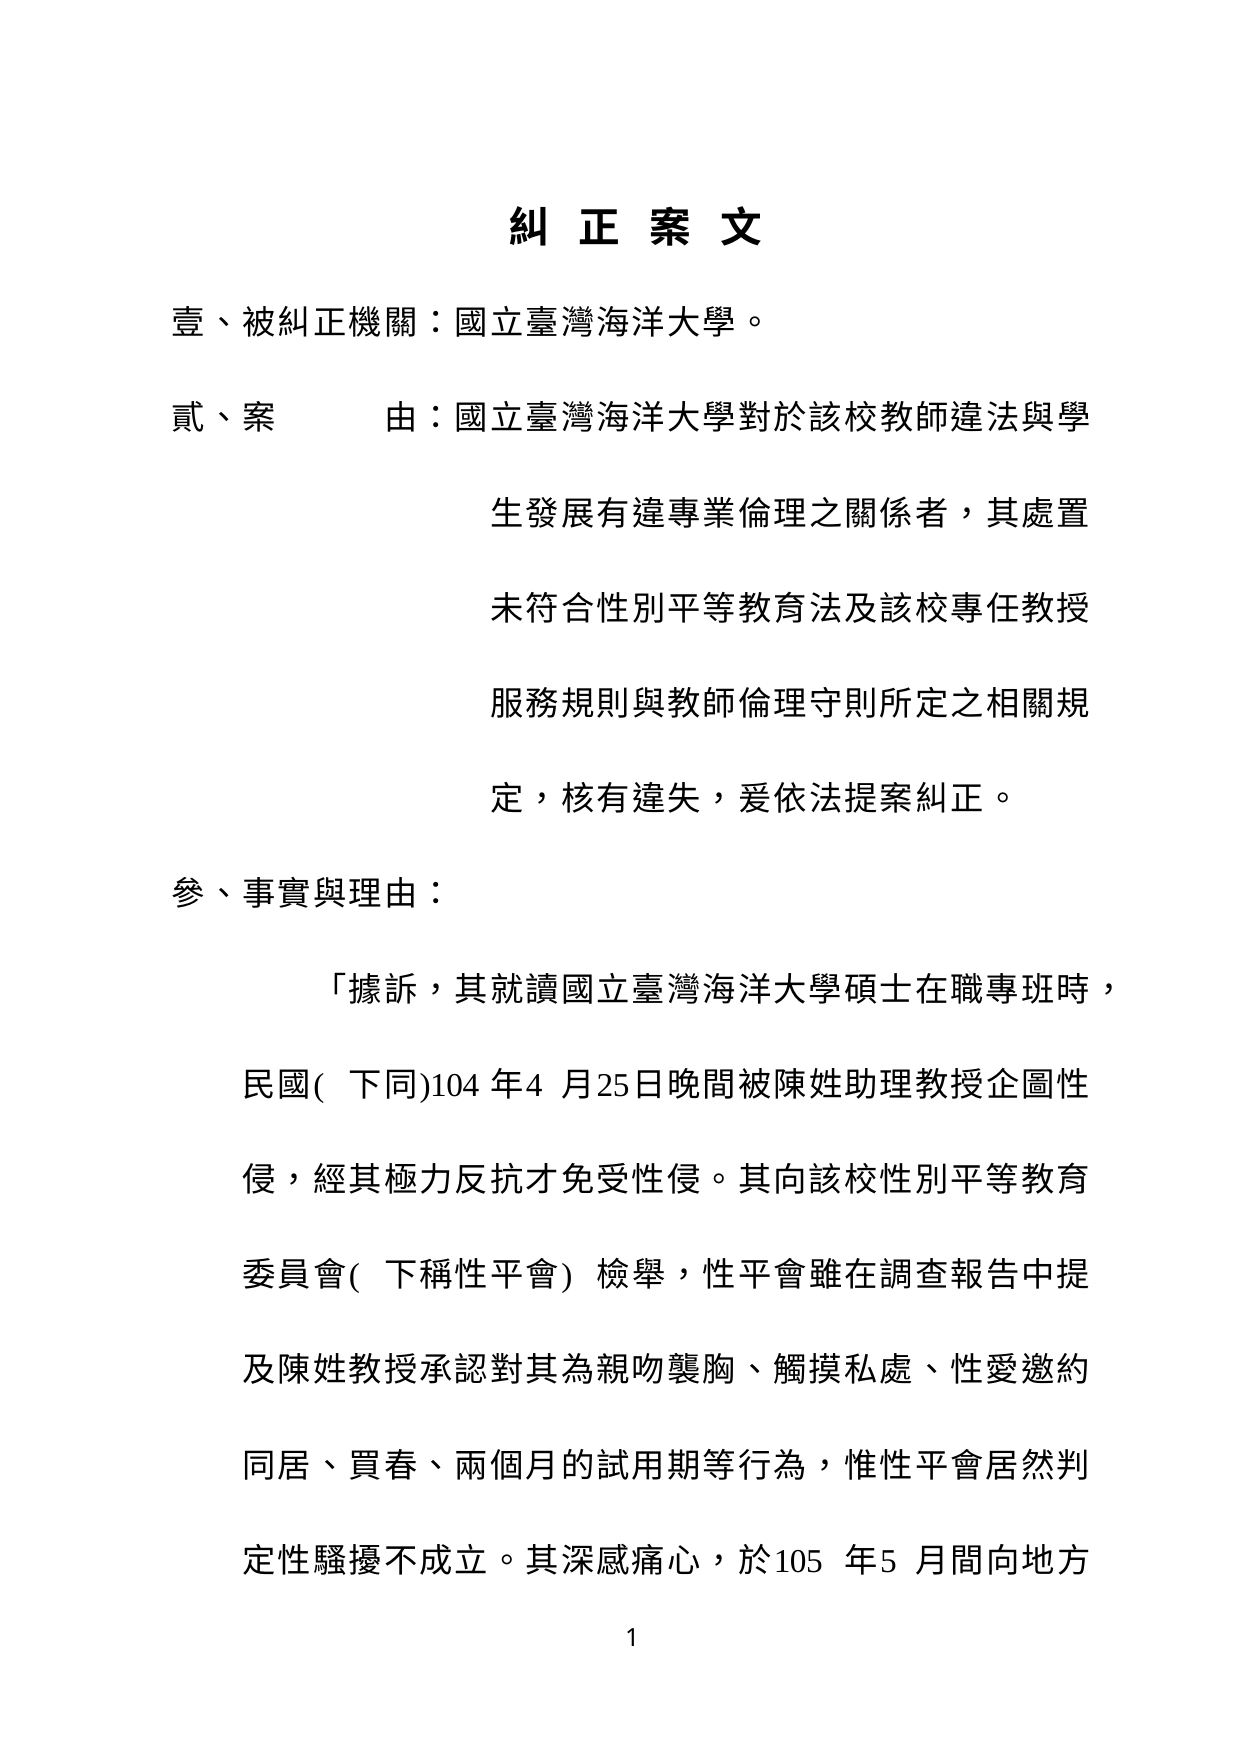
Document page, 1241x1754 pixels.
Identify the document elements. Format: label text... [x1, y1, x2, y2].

subtitle 案 由：國立臺灣海洋大學對於該校教師違法與學生發展有違專業倫理之關係者，其處置未符合性別平等教育法及該校專任教授服務規則與教師倫理守則所定之相關規定，核有違失，爰依法提案糾正。 [171, 368, 1092, 844]
text 糾正案文 [196, 177, 1092, 272]
subtitle 事實與理由： [171, 844, 1092, 939]
subtitle 被糾正機關：國立臺灣海洋大學。 [171, 272, 1092, 368]
